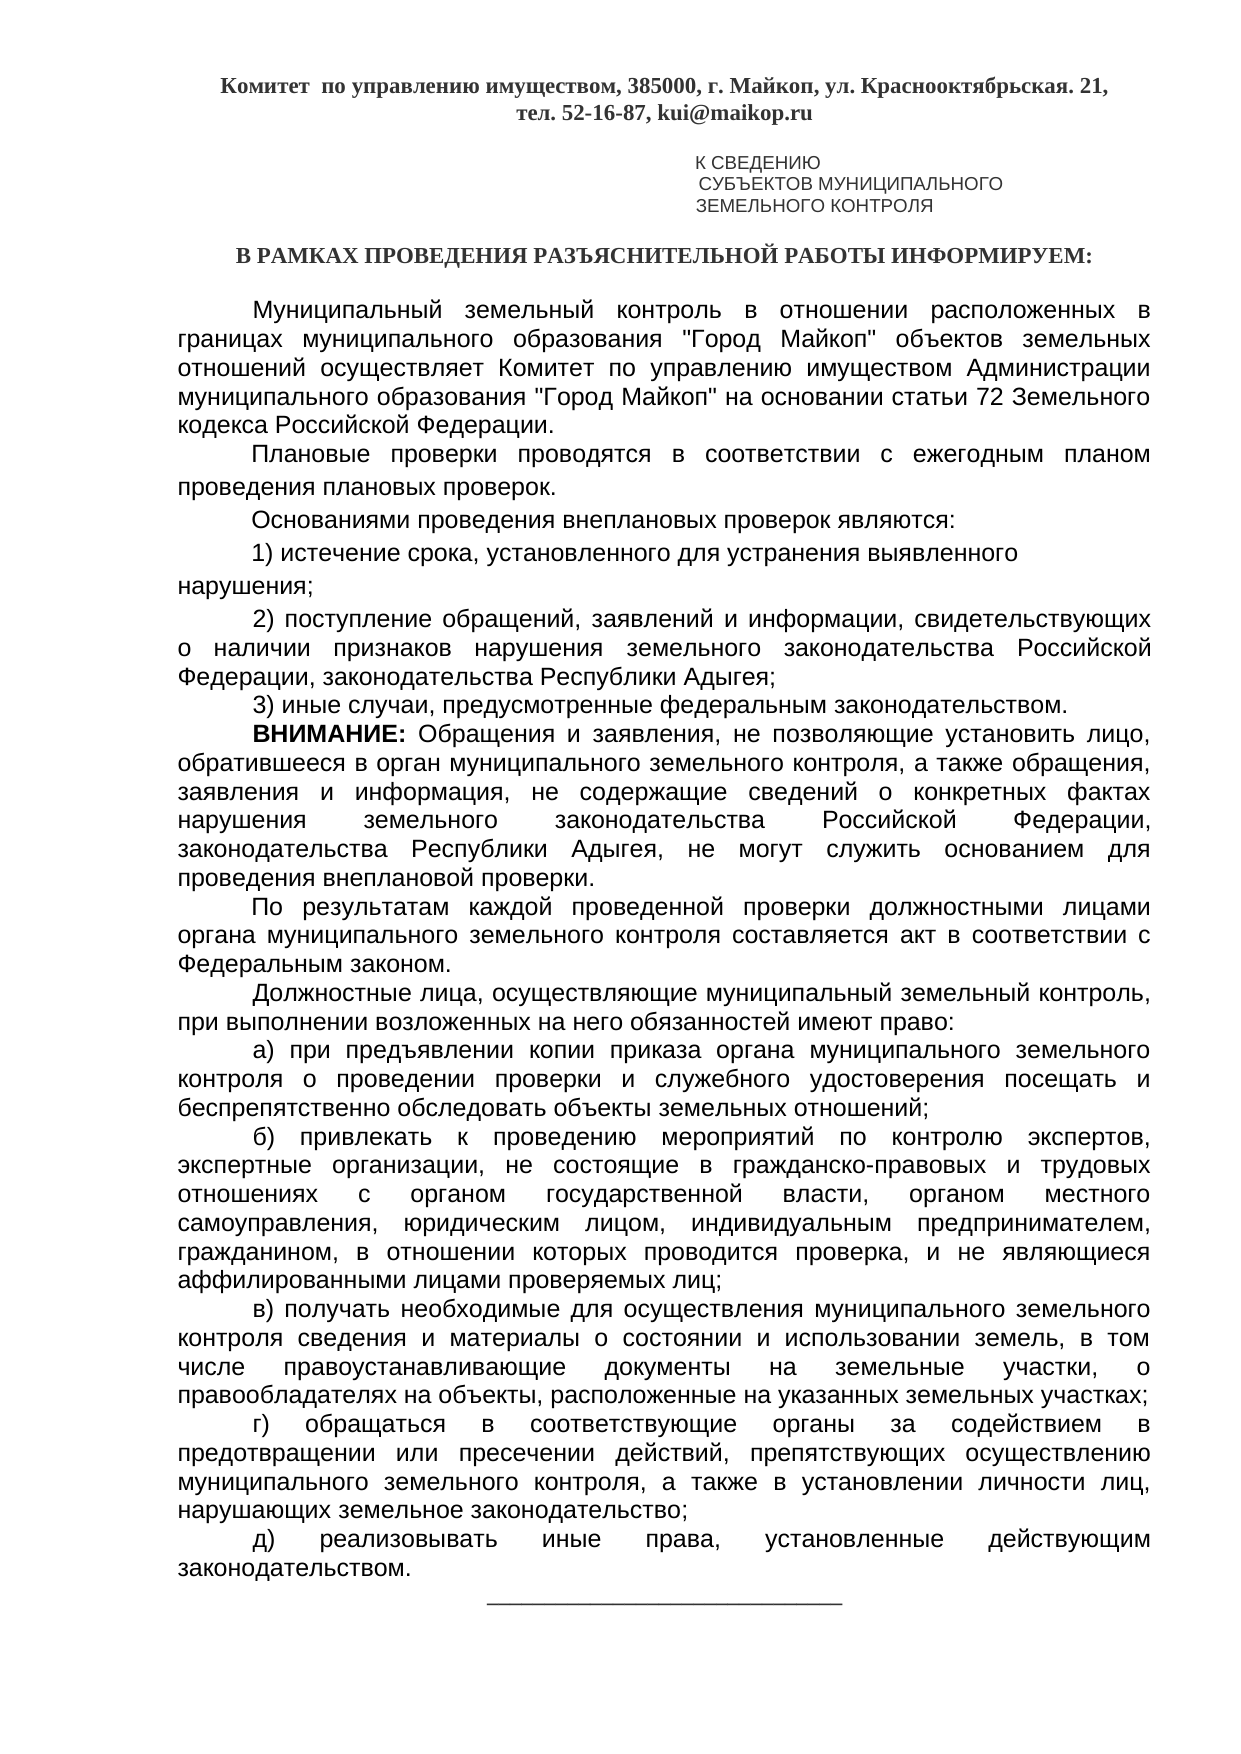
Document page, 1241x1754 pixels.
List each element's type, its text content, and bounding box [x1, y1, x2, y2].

text б) привлекать к проведению мероприятий по контролю экспертов, экспертные организации, не состоящие в гражданско-правовых и трудовых отношениях с органом государственной власти, органом местного самоуправления, юридическим лицом, индивидуальным предпринимателем, гражданином, в отношении которых проводится проверка, и не являющиеся аффилированными лицами проверяемых лиц; [177, 1122, 1152, 1294]
text 1) истечение срока, установленного для устранения выявленного нарушения; [177, 538, 1152, 600]
text тел. 52-16-87, kui@maikop.ru [177, 99, 1152, 125]
text 2) поступление обращений, заявлений и информации, свидетельствующих о наличии признаков нарушения земельного законодательства Российской Федерации, законодательства Республики Адыгея; [177, 604, 1152, 690]
text Комитет по управлению имуществом, . Майкоп, ул. Краснооктябрьская. 21, [177, 72, 1152, 99]
text а) при предъявлении копии приказа органа муниципального земельного контроля о проведении проверки и служебного удостоверения посещать и беспрепятственно обследовать объекты земельных отношений; [177, 1035, 1152, 1122]
text ЗЕМЕЛЬНОГО КОНТРОЛЯ [177, 194, 1152, 216]
text По результатам каждой проведенной проверки должностными лицами органа муниципального земельного контроля составляется акт в соответствии с Федеральным законом. [177, 892, 1152, 978]
text К СВЕДЕНИЮ [177, 151, 1152, 173]
text СУБЪЕКТОВ МУНИЦИПАЛЬНОГО [177, 173, 1152, 194]
text _______________________________ [177, 1582, 1152, 1608]
text г) обращаться в соответствующие органы за содействием в предотвращении или пресечении действий, препятствующих осуществлению муниципального земельного контроля, а также в установлении личности лиц, нарушающих земельное законодательство; [177, 1409, 1152, 1524]
text В РАМКАХ ПРОВЕДЕНИЯ РАЗЪЯСНИТЕЛЬНОЙ РАБОТЫ ИНФОРМИРУЕМ: [177, 242, 1152, 269]
text Должностные лица, осуществляющие муниципальный земельный контроль, при выполнении возложенных на него обязанностей имеют право: [177, 978, 1152, 1035]
text в) получать необходимые для осуществления муниципального земельного контроля сведения и материалы о состоянии и использовании земель, в том числе правоустанавливающие документы на земельные участки, о правообладателях на объекты, расположенные на указанных земельных участках; [177, 1294, 1152, 1409]
text 3) иные случаи, предусмотренные федеральным законодательством. [177, 690, 1152, 719]
text Плановые проверки проводятся в соответствии с ежегодным планом проведения плановых проверок. [177, 439, 1152, 501]
text ВНИМАНИЕ: Обращения и заявления, не позволяющие установить лицо, обратившееся в орган муниципального земельного контроля, а также обращения, заявления и информация, не содержащие сведений о конкретных фактах нарушения земельного законодательства Российской Федерации, законодательства Республики Адыгея, не могут служить основанием для проведения внеплановой проверки. [177, 719, 1152, 892]
text Муниципальный земельный контроль в отношении расположенных в границах муниципального образования "Город Майкоп" объектов земельных отношений осуществляет Комитет по управлению имуществом Администрации муниципального образования "Город Майкоп" на основании статьи 72 Земельного кодекса Российской Федерации. [177, 295, 1152, 439]
text Основаниями проведения внеплановых проверок являются: [177, 505, 1152, 534]
text д) реализовывать иные права, установленные действующим законодательством. [177, 1524, 1152, 1582]
